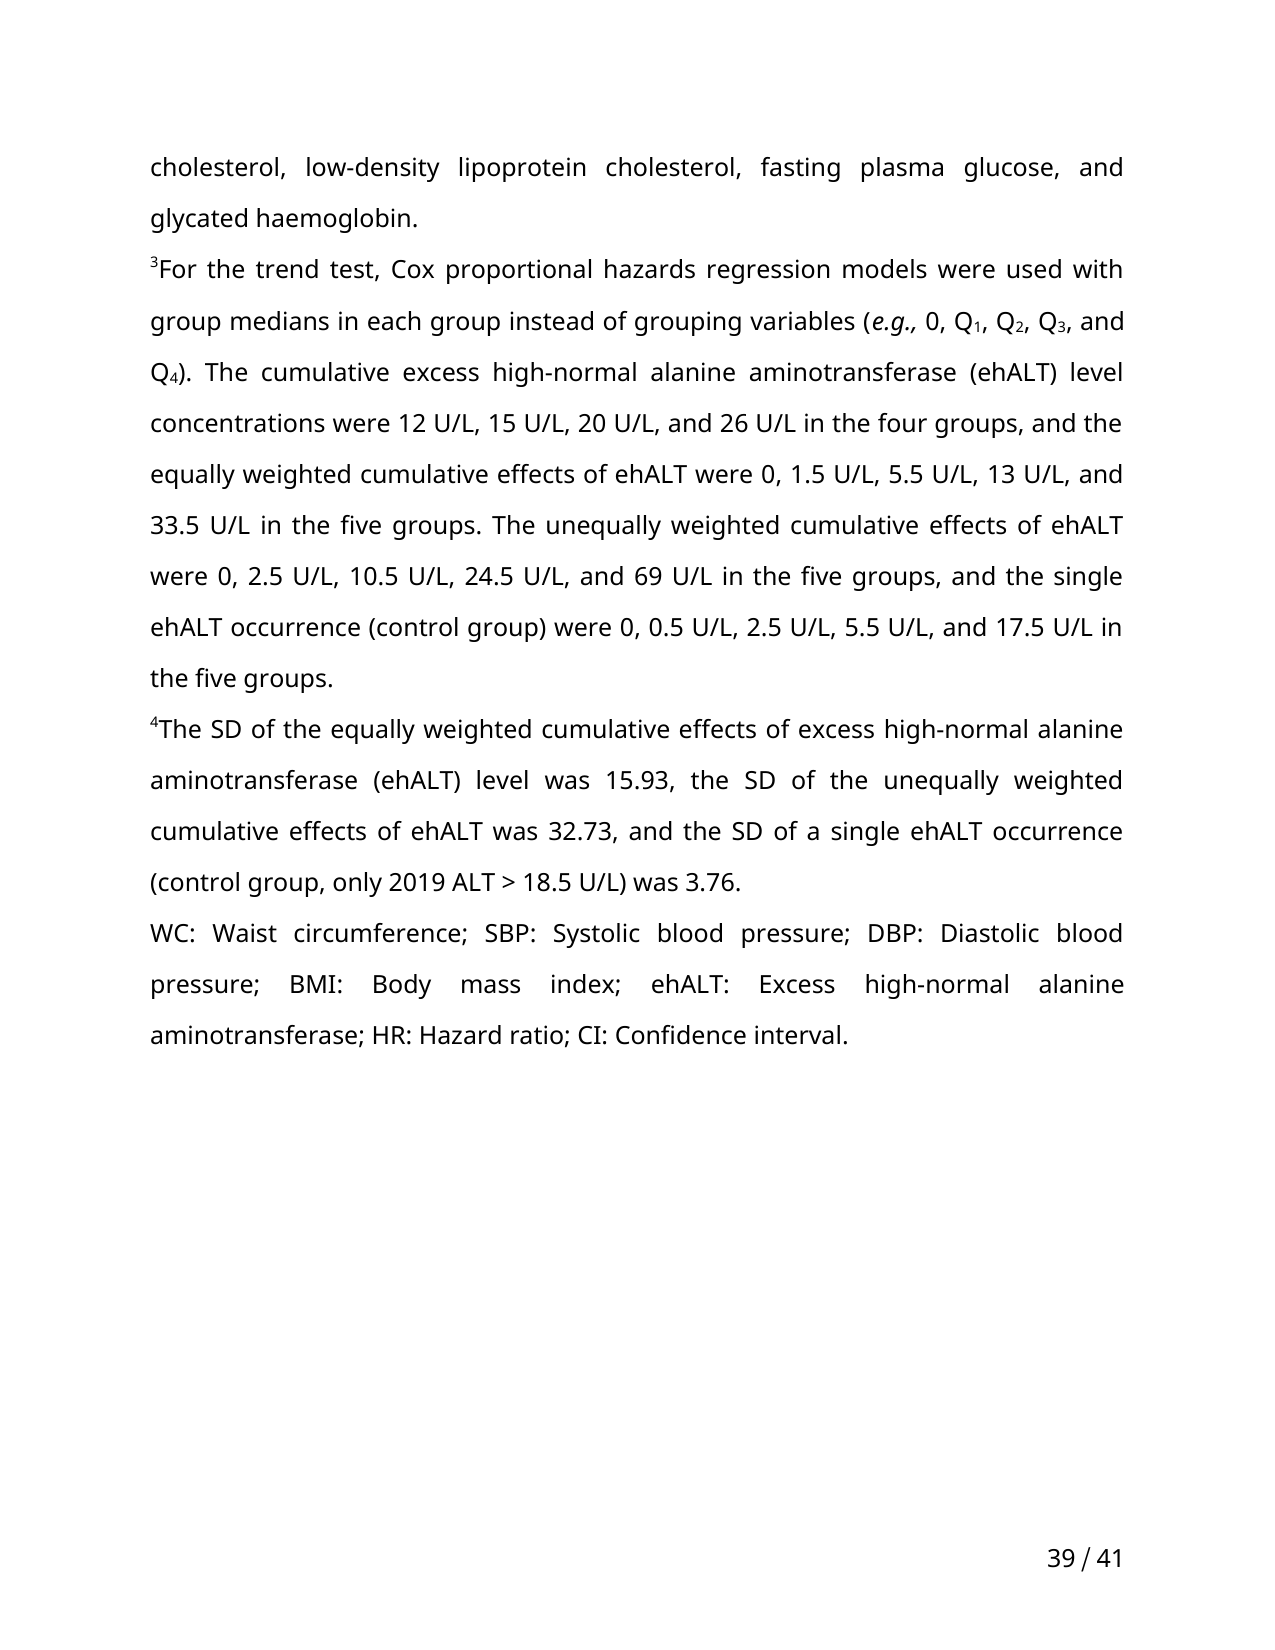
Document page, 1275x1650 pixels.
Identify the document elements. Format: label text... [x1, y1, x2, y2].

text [150, 150, 1125, 235]
text 3For the trend test, Cox proportional hazards regression models were used with group medians in each group instead of grouping variables (e.g., 0, Q1, Q2, Q3, and Q4). The cumulative excess high-normal alanine aminotransferase (ehALT) level concentrations were 12 U/L, 15 U/L, 20 U/L, and 26 U/L in the four groups, and the equally weighted cumulative effects of ehALT were 0, 1.5 U/L, 5.5 U/L, 13 U/L, and 33.5 U/L in the five groups. The unequally weighted cumulative effects of ehALT were 0, 2.5 U/L, 10.5 U/L, 24.5 U/L, and 69 U/L in the five groups, and the single ehALT occurrence (control group) were 0, 0.5 U/L, 2.5 U/L, 5.5 U/L, and 17.5 U/L in the five groups. [150, 252, 1125, 694]
text 4The SD of the equally weighted cumulative effects of excess high-normal alanine aminotransferase (ehALT) level was 15.93, the SD of the unequally weighted cumulative effects of ehALT was 32.73, and the SD of a single ehALT occurrence (control group, only 2019 ALT > 18.5 U/L) was 3.76. [150, 711, 1125, 899]
text WC: Waist circumference; SBP: Systolic blood pressure; DBP: Diastolic blood pressure; BMI: Body mass index; ehALT: Excess high-normal alanine aminotransferase; HR: Hazard ratio; CI: Confidence interval. [150, 916, 1125, 1052]
